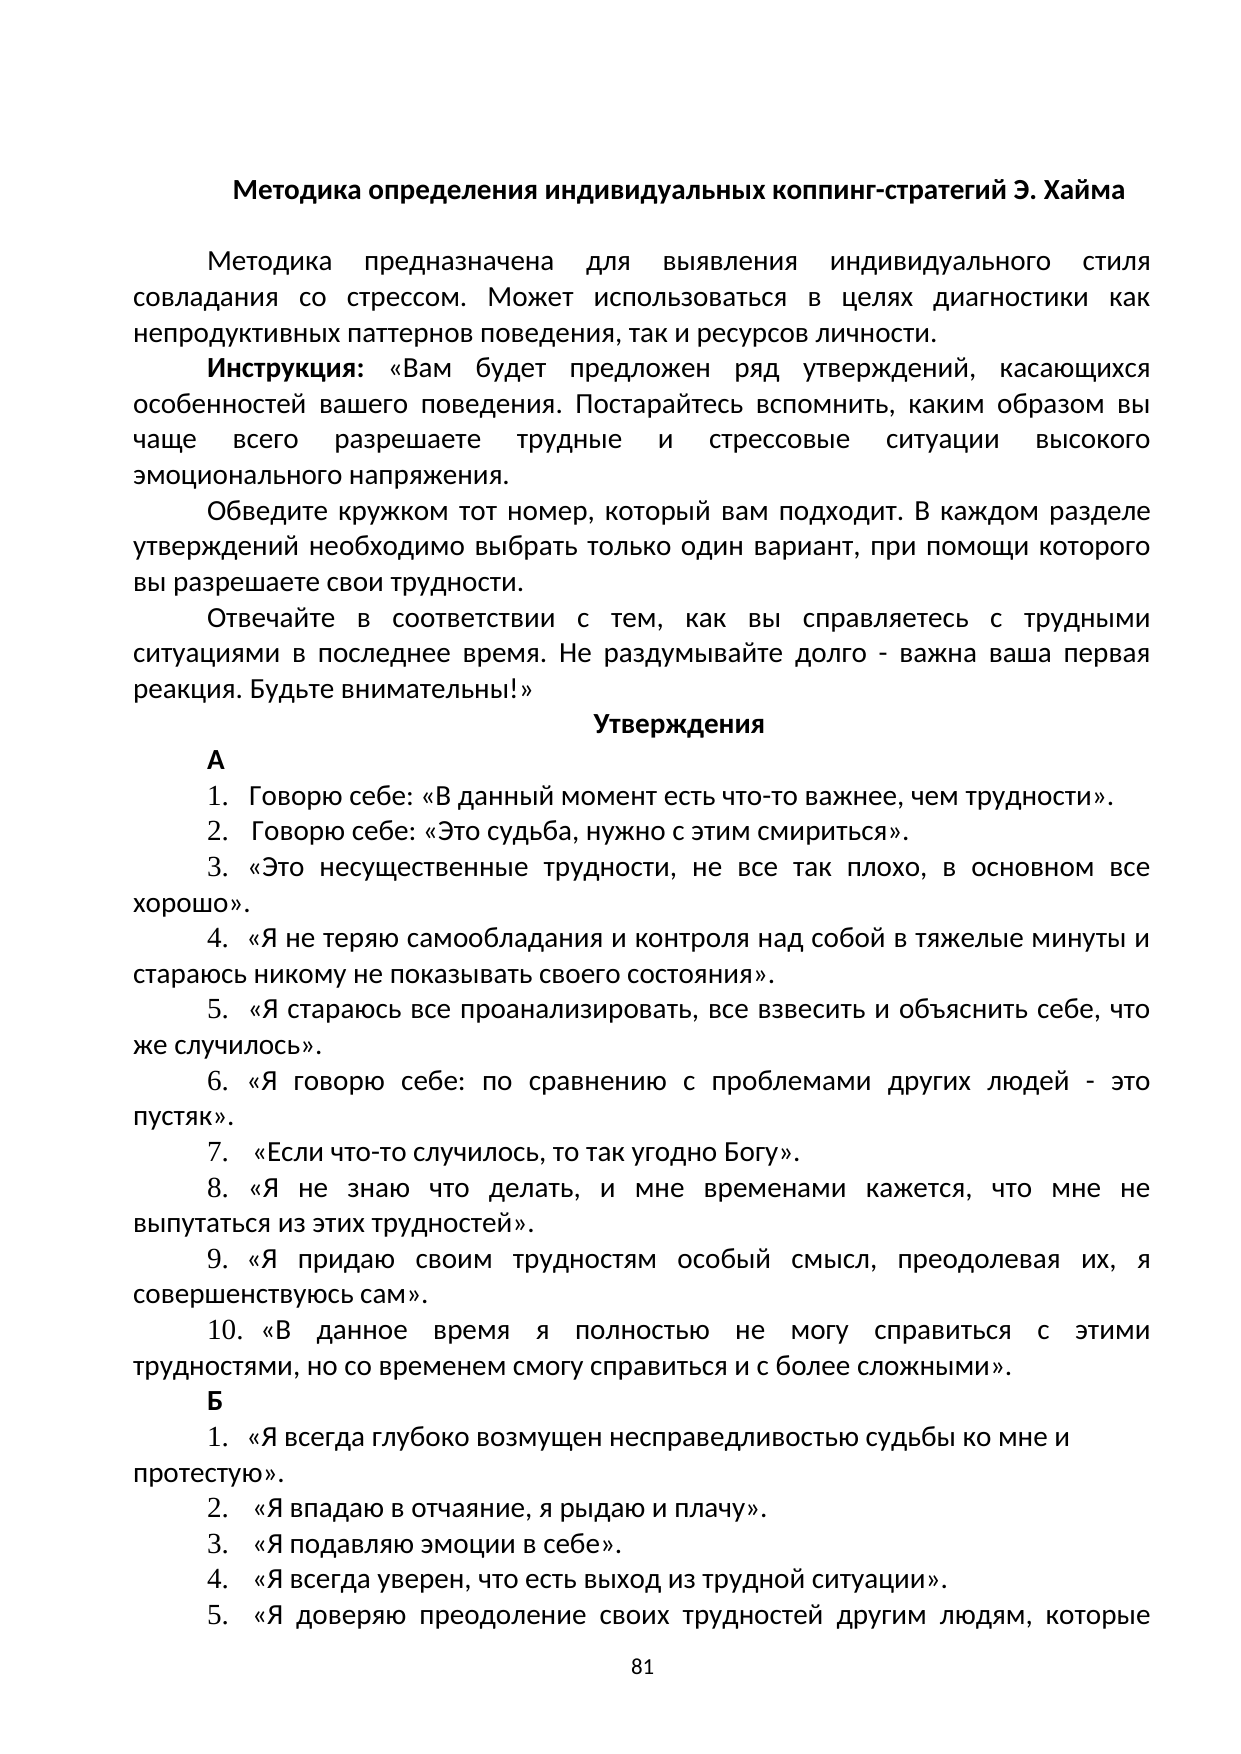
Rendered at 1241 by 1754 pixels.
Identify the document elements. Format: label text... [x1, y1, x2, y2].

text А [133, 741, 1152, 777]
list Говорю себе: «В данный момент есть что-то важнее, чем трудности». [133, 777, 1152, 812]
text Обведите кружком тот номер, который вам подходит. В каждом разделе утверждений необходимо выбрать только один вариант, при помощи которого вы разрешаете свои трудности. [133, 492, 1152, 599]
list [133, 1596, 1152, 1632]
list «Я всегда уверен, что есть выход из трудной ситуации». [133, 1561, 1152, 1596]
list «Я всегда глубоко возмущен несправедливостью судьбы ко мне и протестую». [133, 1418, 1152, 1489]
text Б [207, 1382, 1152, 1418]
list «Я стараюсь все проанализировать, все взвесить и объяснить себе, что же случилось». [133, 991, 1152, 1062]
list «Я не знаю что делать, и мне временами кажется, что мне не выпутаться из этих трудностей». [133, 1169, 1152, 1240]
list «Это несущественные трудности, не все так плохо, в основном все хорошо». [133, 848, 1152, 919]
list «Я не теряю самообладания и контроля над собой в тяжелые минуты и стараюсь никому не показывать своего состояния». [133, 919, 1152, 991]
list «В данное время я полностью не могу справиться с этими трудностями, но со временем смогу справиться и с более сложными». [133, 1311, 1152, 1382]
text Инструкция: «Вам будет предложен ряд утверждений, касающихся особенностей вашего поведения. Постарайтесь вспомнить, каким образом вы чаще всего разрешаете трудные и стрессовые ситуации высокого эмоционального напряжения. [133, 349, 1152, 492]
text Методика определения индивидуальных коппинг-стратегий Э. Хайма [133, 171, 1152, 207]
text Утверждения [133, 706, 1152, 741]
text Методика предназначена для выявления индивидуального стиля совладания со стрессом. Может использоваться в целях диагностики как непродуктивных паттернов поведения, так и ресурсов личности. [133, 242, 1152, 349]
list «Я придаю своим трудностям особый смысл, преодолевая их, я совершенствуюсь сам». [133, 1240, 1152, 1311]
list «Я подавляю эмоции в себе». [133, 1525, 1152, 1561]
list «Я впадаю в отчаяние, я рыдаю и плачу». [133, 1489, 1152, 1525]
list Говорю себе: «Это судьба, нужно с этим смириться». [133, 812, 1152, 848]
list «Я говорю себе: по сравнению с проблемами других людей - это пустяк». [133, 1062, 1152, 1133]
text Отвечайте в соответствии с тем, как вы справляетесь с трудными ситуациями в последнее время. Не раздумывайте долго - важна ваша первая реакция. Будьте внимательны!» [133, 599, 1152, 706]
list «Если что-то случилось, то так угодно Богу». [133, 1133, 1152, 1169]
